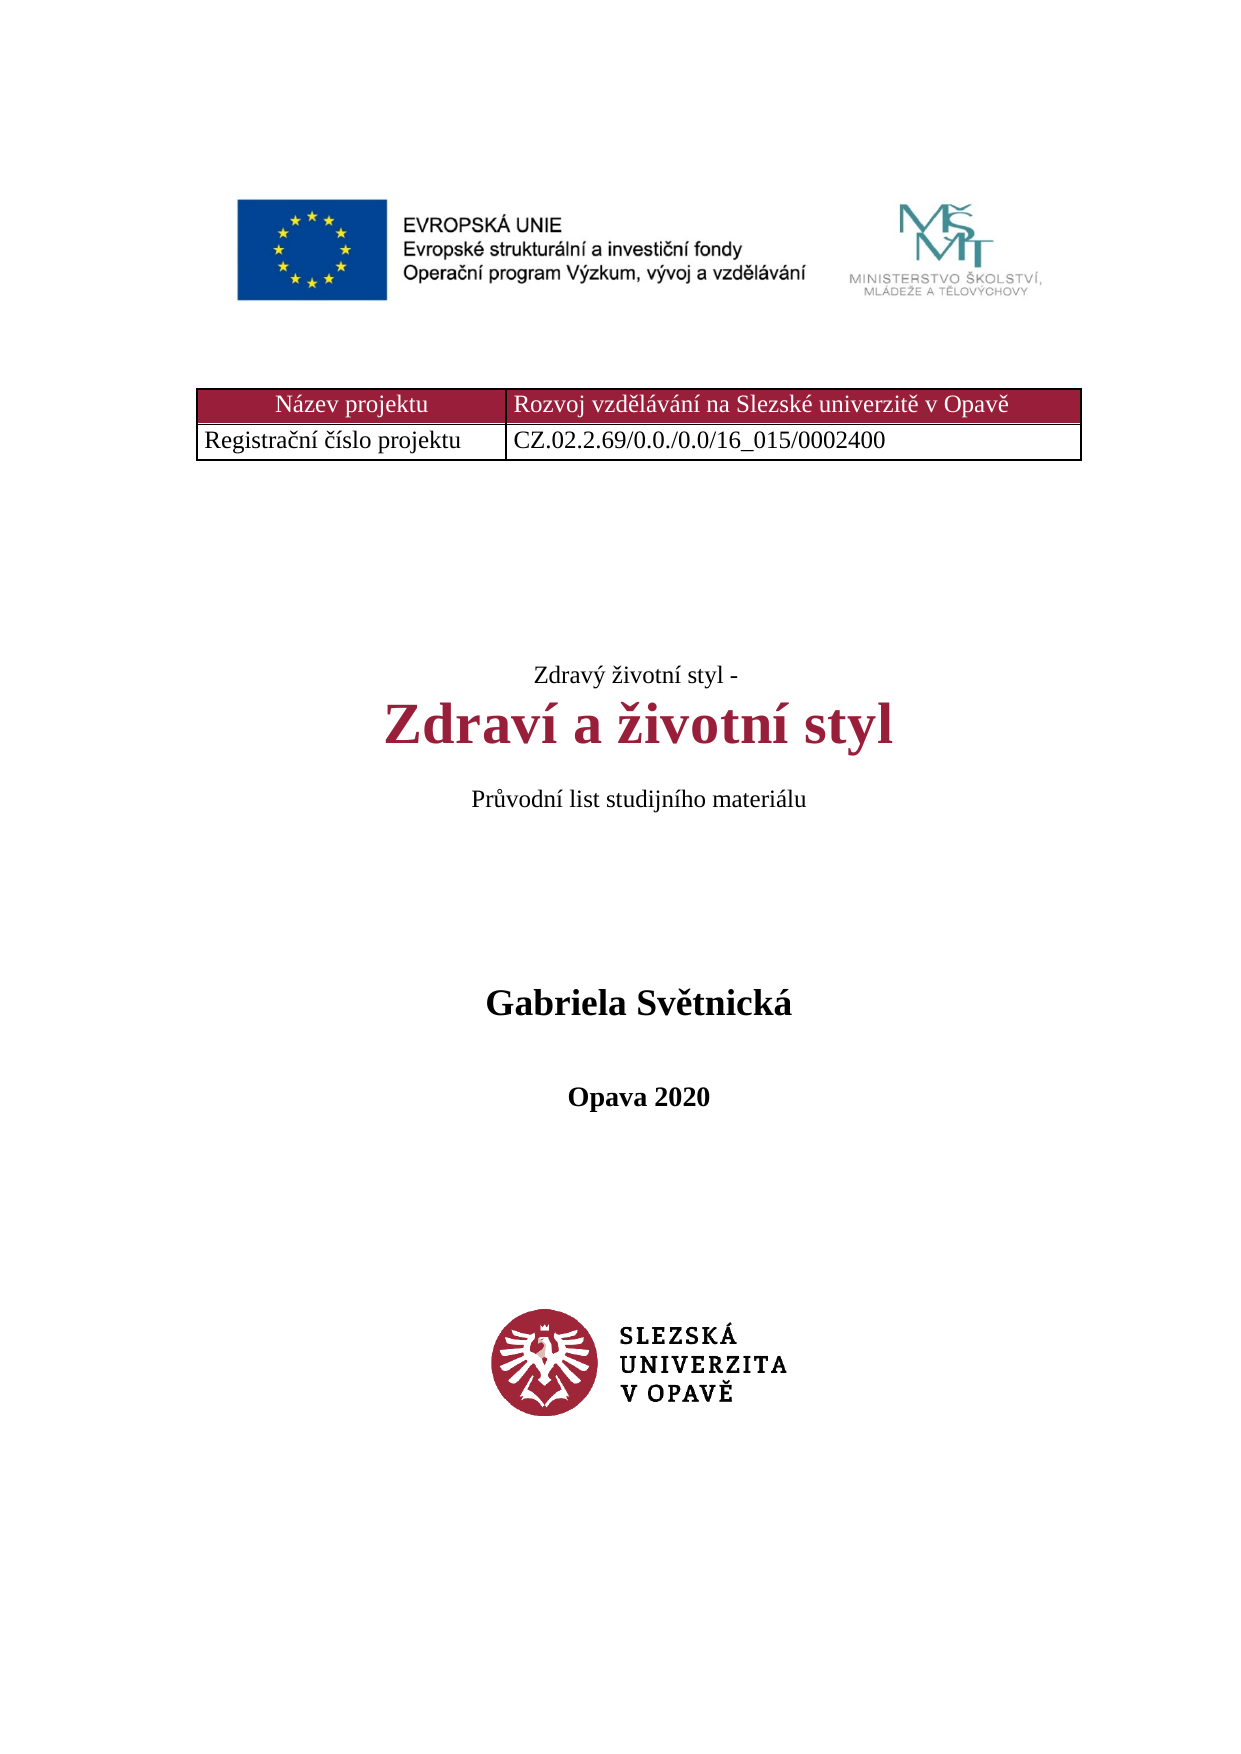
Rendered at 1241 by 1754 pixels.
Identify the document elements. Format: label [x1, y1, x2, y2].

picture [491, 1309, 787, 1416]
picture [187, 150, 1091, 350]
